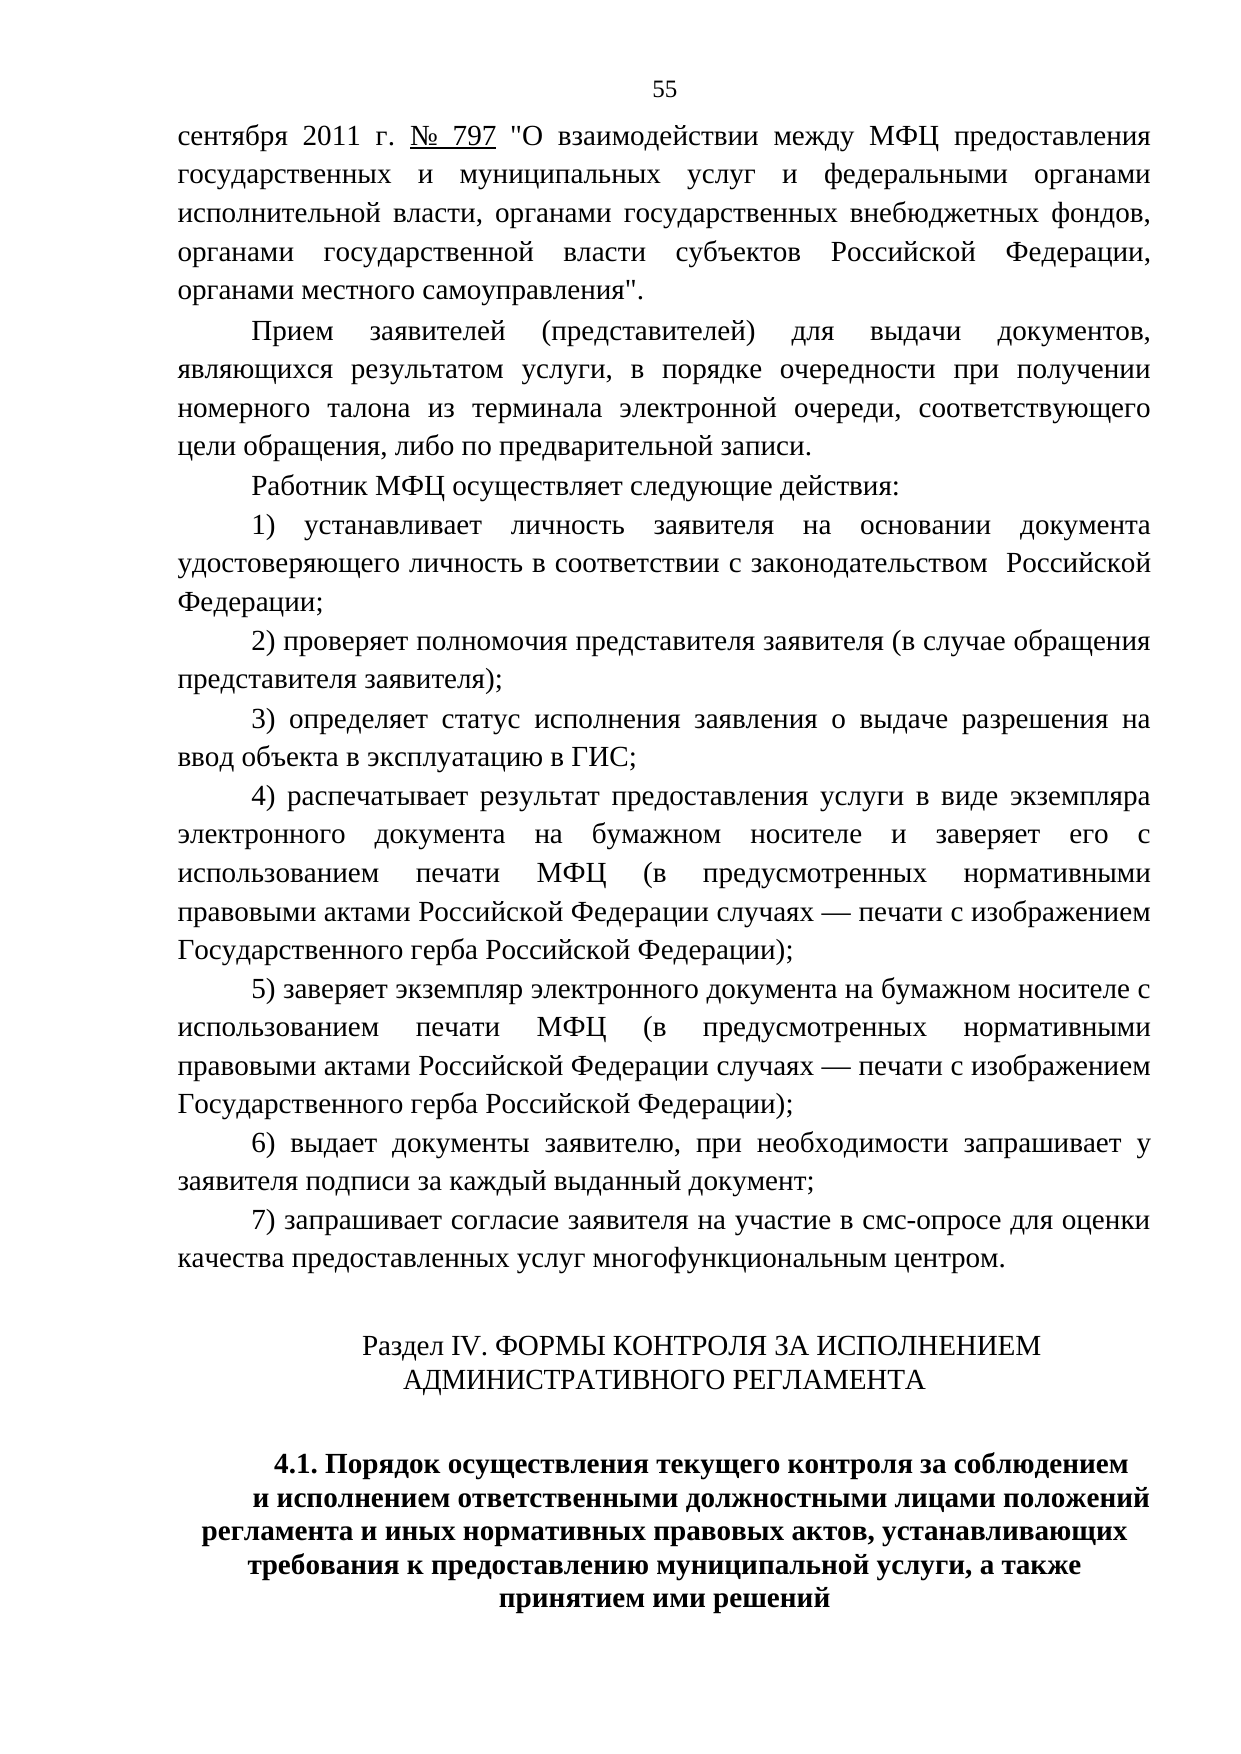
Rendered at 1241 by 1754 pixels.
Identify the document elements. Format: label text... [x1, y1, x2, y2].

text Работник МФЦ осуществляет следующие действия: [177, 468, 1152, 501]
list Прием заявителей (представителей) для выдачи документов, являющихся результатом услуги, в порядке очередности при получении номерного талона из терминала электронной очереди, соответствующего цели обращения, либо по предварительной записи. [177, 313, 1152, 462]
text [177, 118, 1152, 306]
subtitle Раздел IV. ФОРМЫ КОНТРОЛЯ ЗА ИСПОЛНЕНИЕМ АДМИНИСТРАТИВНОГО РЕГЛАМЕНТА [177, 1329, 1152, 1395]
text 4) распечатывает результат предоставления услуги в виде экземпляра электронного документа на бумажном носителе и заверяет его с использованием печати МФЦ (в предусмотренных нормативными правовыми актами Российской Федерации случаях — печати с изображением Государственного герба Российской Федерации); [177, 778, 1152, 966]
text 6) выдает документы заявителю, при необходимости запрашивает у заявителя подписи за каждый выданный документ; [177, 1125, 1152, 1197]
text 1) устанавливает личность заявителя на основании документа удостоверяющего личность в соответствии с законодательством Российской Федерации; [177, 507, 1152, 617]
text 3) определяет статус исполнения заявления о выдаче разрешения на ввод объекта в эксплуатацию в ГИС; [177, 701, 1152, 773]
text 5) заверяет экземпляр электронного документа на бумажном носителе с использованием печати МФЦ (в предусмотренных нормативными правовыми актами Российской Федерации случаях — печати с изображением Государственного герба Российской Федерации); [177, 971, 1152, 1120]
text 2) проверяет полномочия представителя заявителя (в случае обращения представителя заявителя); [177, 623, 1152, 695]
text 7) запрашивает согласие заявителя на участие в смс-опросе для оценки качества предоставленных услуг многофункциональным центром. [177, 1202, 1152, 1274]
text и исполнением ответственными должностными лицами положений регламента и иных нормативных правовых актов, устанавливающих требования к предоставлению муниципальной услуги, а также принятием ими решений [177, 1480, 1152, 1614]
text 4.1. Порядок осуществления текущего контроля за соблюдением [177, 1446, 1152, 1480]
